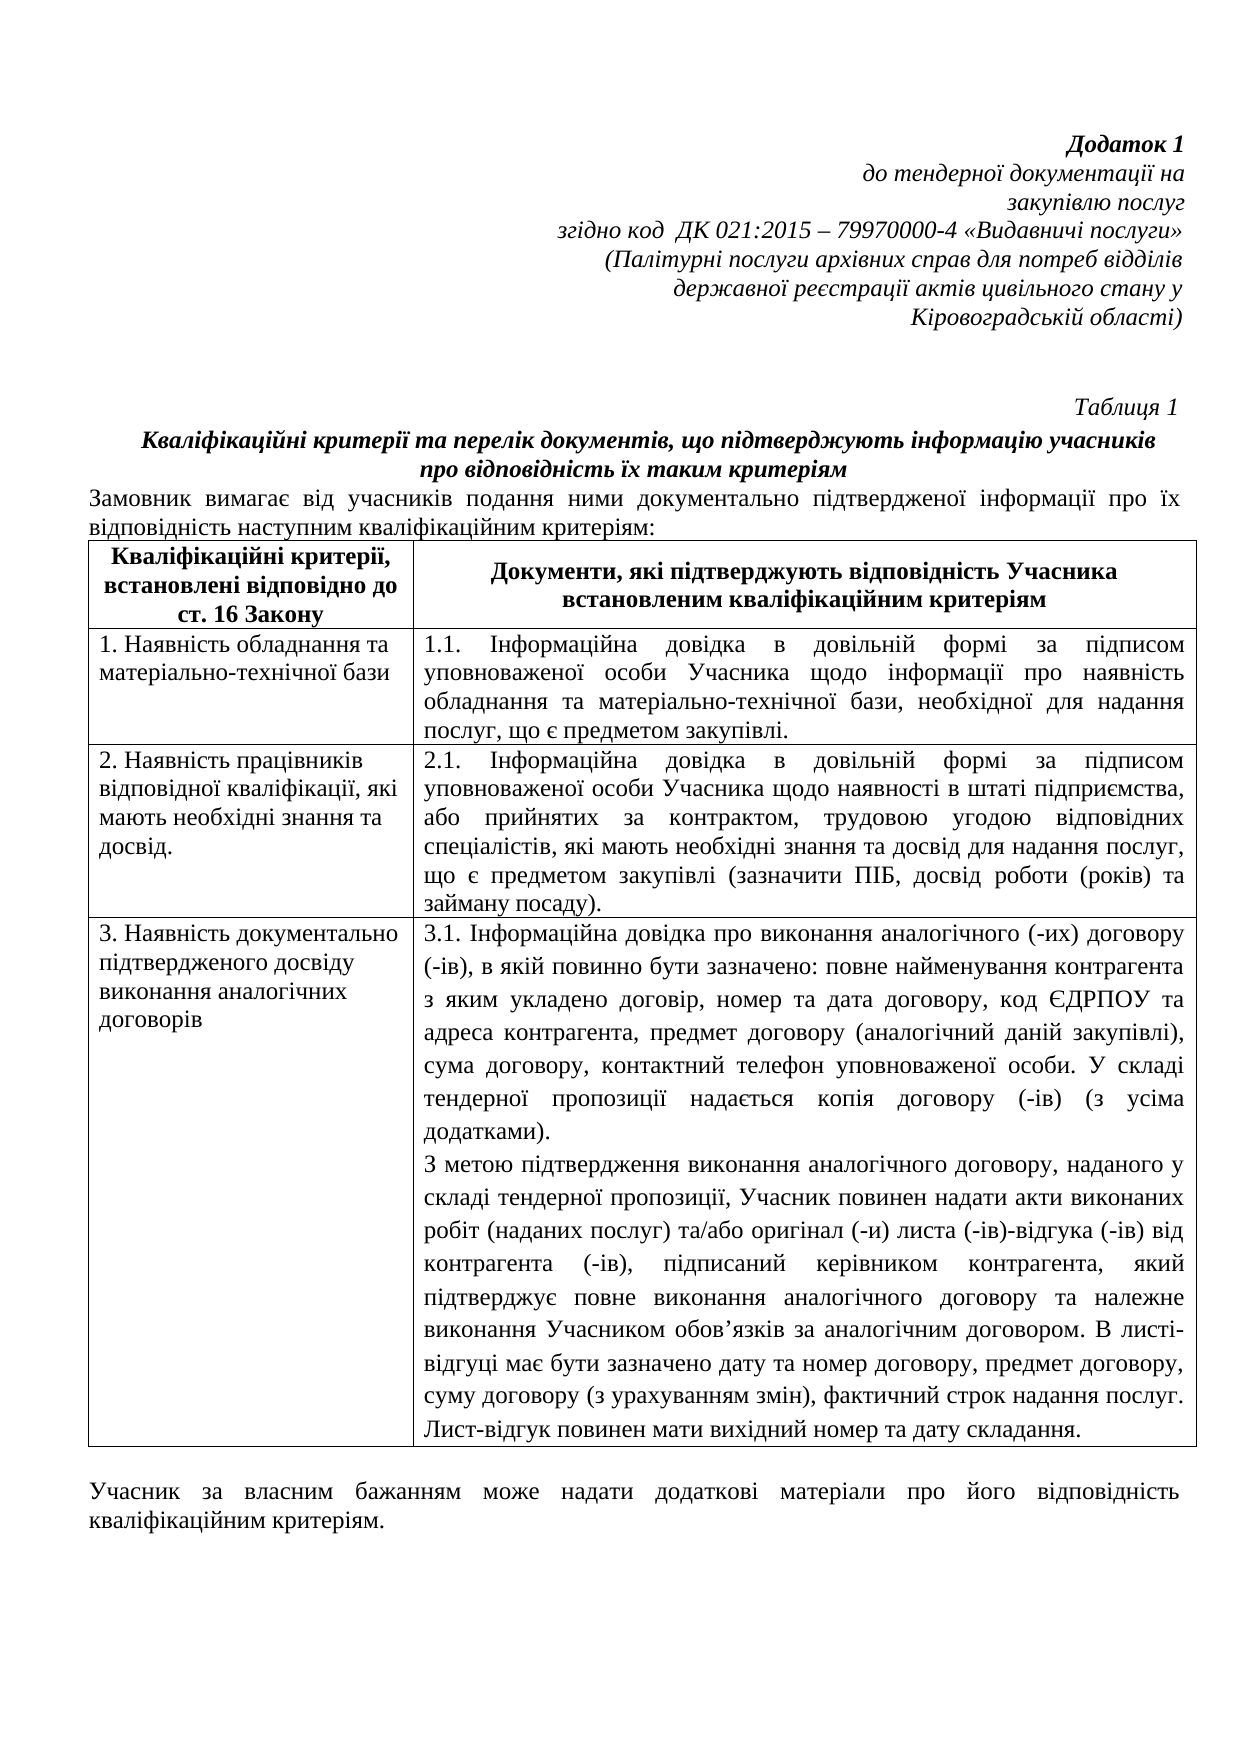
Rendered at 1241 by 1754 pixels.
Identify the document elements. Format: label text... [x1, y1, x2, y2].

table_header Додаток 1 до тендерної документації на закупівлю послуг згідно код ДК 021:2015 – 79970000-4 «Видавничі послуги» (Палітурні послуги архівних справ для потреб відділів державної реєстрації актів цивільного стану у Кіровоградській області) [532, 129, 1196, 359]
table_cell 2.1. Інформаційна довідка в довільній формі за підписом уповноваженої особи Учасника щодо наявності в штаті підприємства, або прийнятих за контрактом, трудовою угодою відповідних спеціалістів, які мають необхідні знання та досвід для надання послуг, що є предметом закупівлі (зазначити ПІБ, досвід роботи (років) та займану посаду). [414, 745, 1196, 917]
text Замовник вимагає від учасників подання ними документально підтвердженої інформації про їх відповідність наступним кваліфікаційним критеріям: [89, 483, 1181, 540]
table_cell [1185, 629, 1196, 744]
text Учасник за власним бажанням може надати додаткові матеріали про його відповідність кваліфікаційним критеріям. [89, 1476, 1181, 1533]
table_cell 2. Наявність працівників відповідної кваліфікації, які мають необхідні знання та досвід. [89, 745, 413, 917]
table_header Кваліфікаційні критерії, встановлені відповідно до ст. 16 Закону [89, 541, 413, 628]
text Таблиця 1 [89, 392, 1181, 421]
table_header Документи, які підтверджують відповідність Учасника встановленим кваліфікаційним критеріям [414, 541, 1196, 628]
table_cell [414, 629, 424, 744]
table_cell 1. Наявність обладнання та матеріально-технічної бази [89, 629, 413, 744]
text Кваліфікаційні критерії та перелік документів, що підтверджують інформацію учасників про відповідність їх таким критеріям [89, 425, 1181, 483]
table_cell 3. Наявність документально підтвердженого досвіду виконання аналогічних договорів [89, 918, 413, 1446]
table_cell 3.1. Інформаційна довідка про виконання аналогічного (-их) договору (-ів), в якій повинно бути зазначено: повне найменування контрагента з яким укладено договір, номер та дата договору, код ЄДРПОУ та адреса контрагента, предмет договору (аналогічний даній закупівлі), сума договору, контактний телефон уповноваженої особи. У складі тендерної пропозиції надається копія договору (-ів) (з усіма додатками). З метою підтвердження виконання аналогічного договору, наданого у складі тендерної пропозиції, Учасник повинен надати акти виконаних робіт (наданих послуг) та/або оригінал (-и) листа (-ів)-відгука (-ів) від контрагента (-ів), підписаний керівником контрагента, який підтверджує повне виконання аналогічного договору та належне виконання Учасником обов’язків за аналогічним договором. В листі-відгуці має бути зазначено дату та номер договору, предмет договору, суму договору (з урахуванням змін), фактичний строк надання послуг. Лист-відгук повинен мати вихідний номер та дату складання. [414, 918, 1196, 1446]
